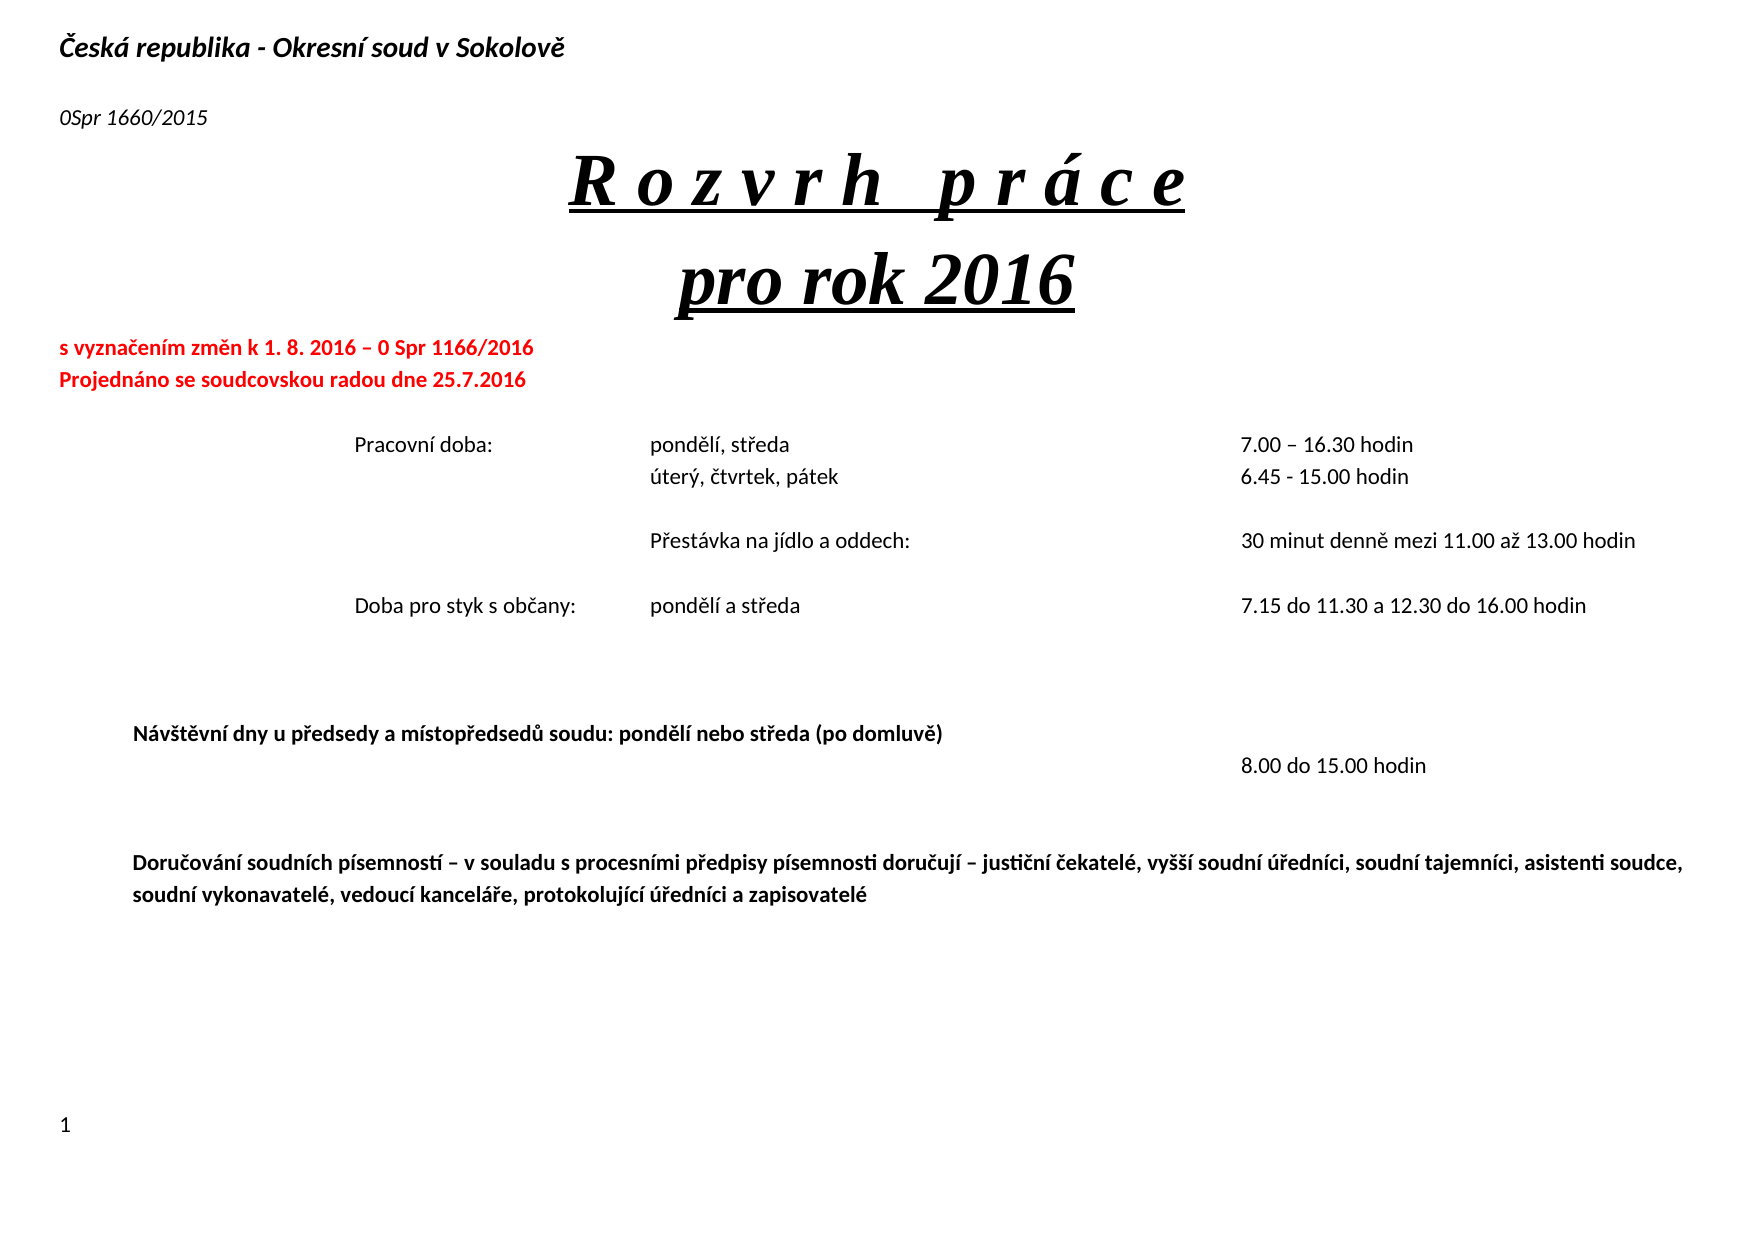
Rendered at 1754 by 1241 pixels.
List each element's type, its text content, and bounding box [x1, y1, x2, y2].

text úterý, čtvrtek, pátek 6.45 - 15.00 hodin [0, 462, 1695, 490]
text Česká republika - Okresní soud v Sokolově [59, 29, 1695, 65]
text pro rok 2016 [59, 234, 1695, 320]
text 0Spr 1660/2015 [59, 103, 1695, 131]
text Projednáno se soudcovskou radou dne 25.7.2016 [59, 365, 1695, 393]
text Návštěvní dny u předsedy a místopředsedů soudu: pondělí nebo středa (po domluvě) [59, 719, 1695, 747]
text s vyznačením změn k 1. 8. 2016 – 0 Spr 1166/2016 [59, 333, 1695, 361]
text R o z v r h p r á c e [59, 135, 1695, 221]
text 8.00 do 15.00 hodin [59, 752, 1695, 780]
text Přestávka na jídlo a oddech: 30 minut denně mezi 11.00 až 13.00 hodin [59, 526, 1695, 587]
text Doba pro styk s občany: pondělí a středa 7.15 do 11.30 a 12.30 do 16.00 hodin [59, 591, 1695, 619]
text Pracovní doba: pondělí, středa 7.00 – 16.30 hodin [0, 430, 1695, 458]
text Doručování soudních písemností – v souladu s procesními předpisy písemnosti doručují – justiční čekatelé, vyšší soudní úředníci, soudní tajemníci, asistenti soudce, soudní vykonavatelé, vedoucí kanceláře, protokolující úředníci a zapisovatelé [132, 848, 1695, 908]
